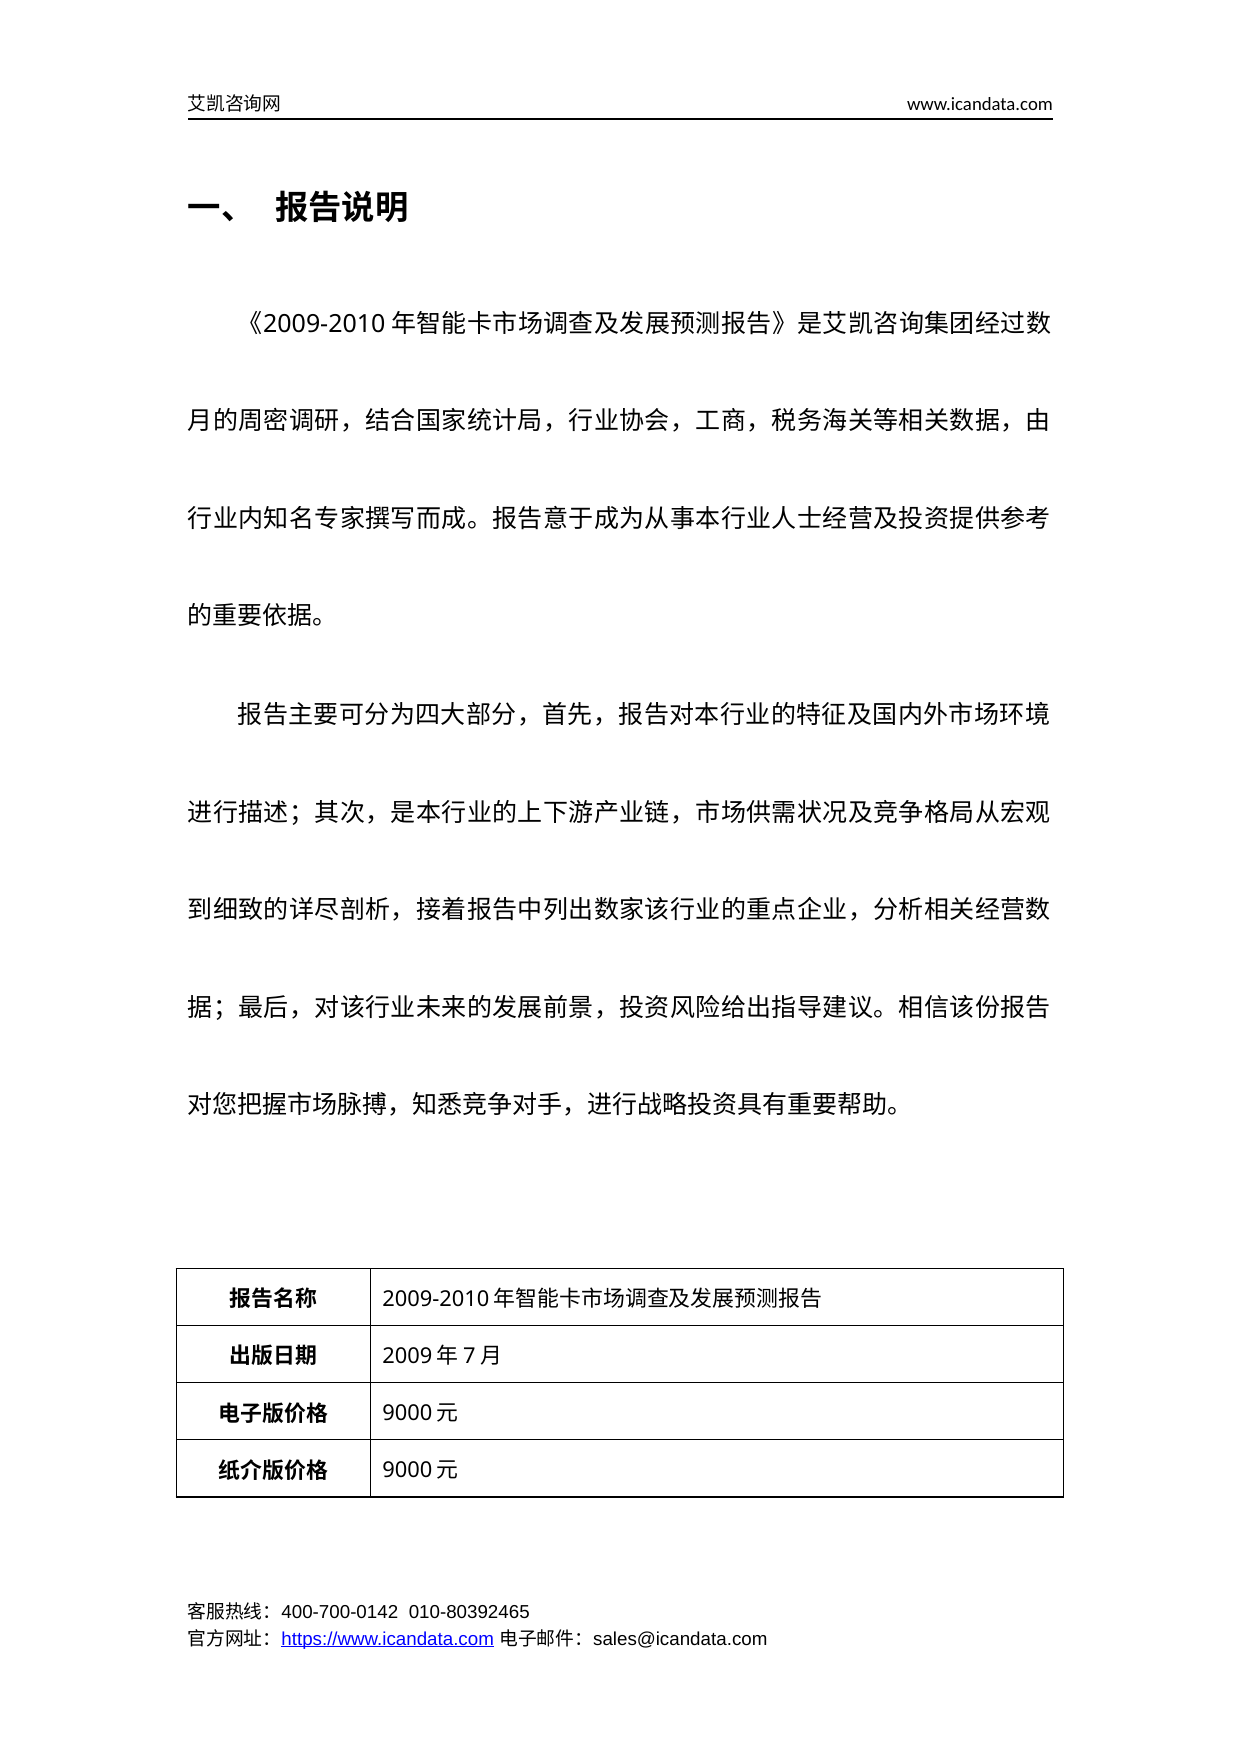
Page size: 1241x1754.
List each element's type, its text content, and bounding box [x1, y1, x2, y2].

table_cell 9000元 [371, 1383, 1063, 1439]
text 《2009-2010年智能卡市场调查及发展预测报告》是艾凯咨询集团经过数月的周密调研，结合国家统计局，行业协会，工商，税务海关等相关数据，由行业内知名专家撰写而成。报告意于成为从事本行业人士经营及投资提供参考的重要依据。 [187, 289, 1053, 646]
table_cell 2009年7月 [371, 1326, 1063, 1382]
subtitle 报告说明 [187, 172, 1053, 237]
table_cell 电子版价格 [177, 1383, 370, 1439]
text 报告主要可分为四大部分，首先，报告对本行业的特征及国内外市场环境进行描述；其次，是本行业的上下游产业链，市场供需状况及竞争格局从宏观到细致的详尽剖析，接着报告中列出数家该行业的重点企业，分析相关经营数据；最后，对该行业未来的发展前景，投资风险给出指导建议。相信该份报告对您把握市场脉搏，知悉竞争对手，进行战略投资具有重要帮助。 [187, 681, 1053, 1136]
table_cell 纸介版价格 [177, 1440, 370, 1496]
table_header 2009-2010年智能卡市场调查及发展预测报告 [371, 1269, 1063, 1325]
table_cell 9000元 [371, 1440, 1063, 1496]
table_cell 出版日期 [177, 1326, 370, 1382]
table_header 报告名称 [177, 1269, 370, 1325]
